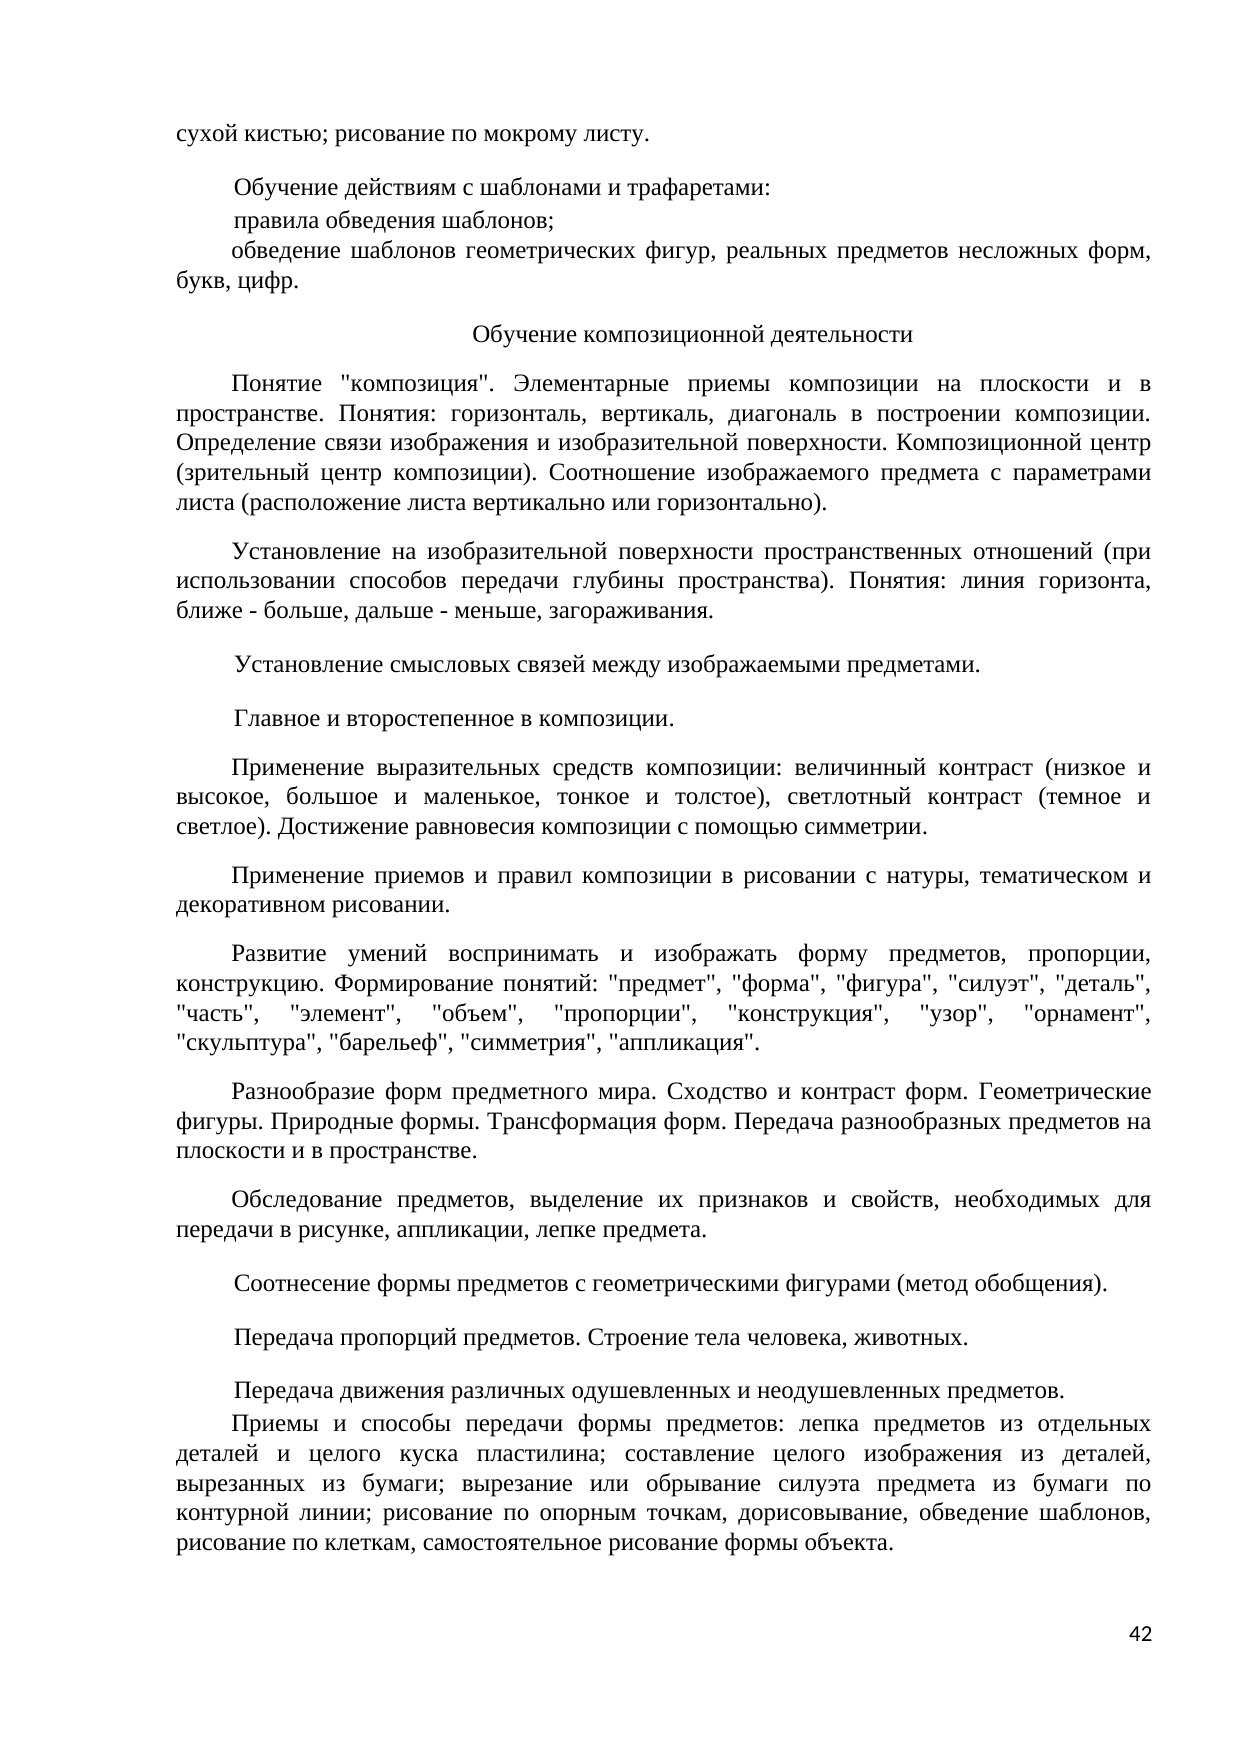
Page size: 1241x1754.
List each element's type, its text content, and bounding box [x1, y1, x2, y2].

text Соотнесение формы предметов с геометрическими фигурами (метод обобщения). [233, 1268, 1152, 1297]
text Применение приемов и правил композиции в рисовании с натуры, тематическом и декоративном рисовании. [176, 860, 1152, 918]
text сухой кистью; рисование по мокрому листу. [176, 118, 1152, 147]
text обведение шаблонов геометрических фигур, реальных предметов несложных форм, букв, цифр. [176, 236, 1152, 294]
text Понятие "композиция". Элементарные приемы композиции на плоскости и в пространстве. Понятия: горизонталь, вертикаль, диагональ в построении композиции. Определение связи изображения и изобразительной поверхности. Композиционной центр (зрительный центр композиции). Соотношение изображаемого предмета с параметрами листа (расположение листа вертикально или горизонтально). [176, 368, 1152, 515]
text Обучение композиционной деятельности [233, 319, 1152, 348]
text Применение выразительных средств композиции: величинный контраст (низкое и высокое, большое и маленькое, тонкое и толстое), светлотный контраст (темное и светлое). Достижение равновесия композиции с помощью симметрии. [176, 752, 1152, 840]
text Главное и второстепенное в композиции. [233, 703, 1152, 731]
text Передача движения различных одушевленных и неодушевленных предметов. [233, 1376, 1152, 1404]
text Обследование предметов, выделение их признаков и свойств, необходимых для передачи в рисунке, аппликации, лепке предмета. [176, 1184, 1152, 1243]
text Приемы и способы передачи формы предметов: лепка предметов из отдельных деталей и целого куска пластилина; составление целого изображения из деталей, вырезанных из бумаги; вырезание или обрывание силуэта предмета из бумаги по контурной линии; рисование по опорным точкам, дорисовывание, обведение шаблонов, рисование по клеткам, самостоятельное рисование формы объекта. [176, 1408, 1152, 1556]
text Передача пропорций предметов. Строение тела человека, животных. [233, 1322, 1152, 1350]
text Обучение действиям с шаблонами и трафаретами: [233, 172, 1152, 201]
text Установление на изобразительной поверхности пространственных отношений (при использовании способов передачи глубины пространства). Понятия: линия горизонта, ближе - больше, дальше - меньше, загораживания. [176, 536, 1152, 624]
text Разнообразие форм предметного мира. Сходство и контраст форм. Геометрические фигуры. Природные формы. Трансформация форм. Передача разнообразных предметов на плоскости и в пространстве. [176, 1076, 1152, 1164]
text Установление смысловых связей между изображаемыми предметами. [233, 649, 1152, 678]
text Развитие умений воспринимать и изображать форму предметов, пропорции, конструкцию. Формирование понятий: "предмет", "форма", "фигура", "силуэт", "деталь", "часть", "элемент", "объем", "пропорции", "конструкция", "узор", "орнамент", "скульптура", "барельеф", "симметрия", "аппликация". [176, 938, 1152, 1056]
text правила обведения шаблонов; [233, 205, 1152, 234]
